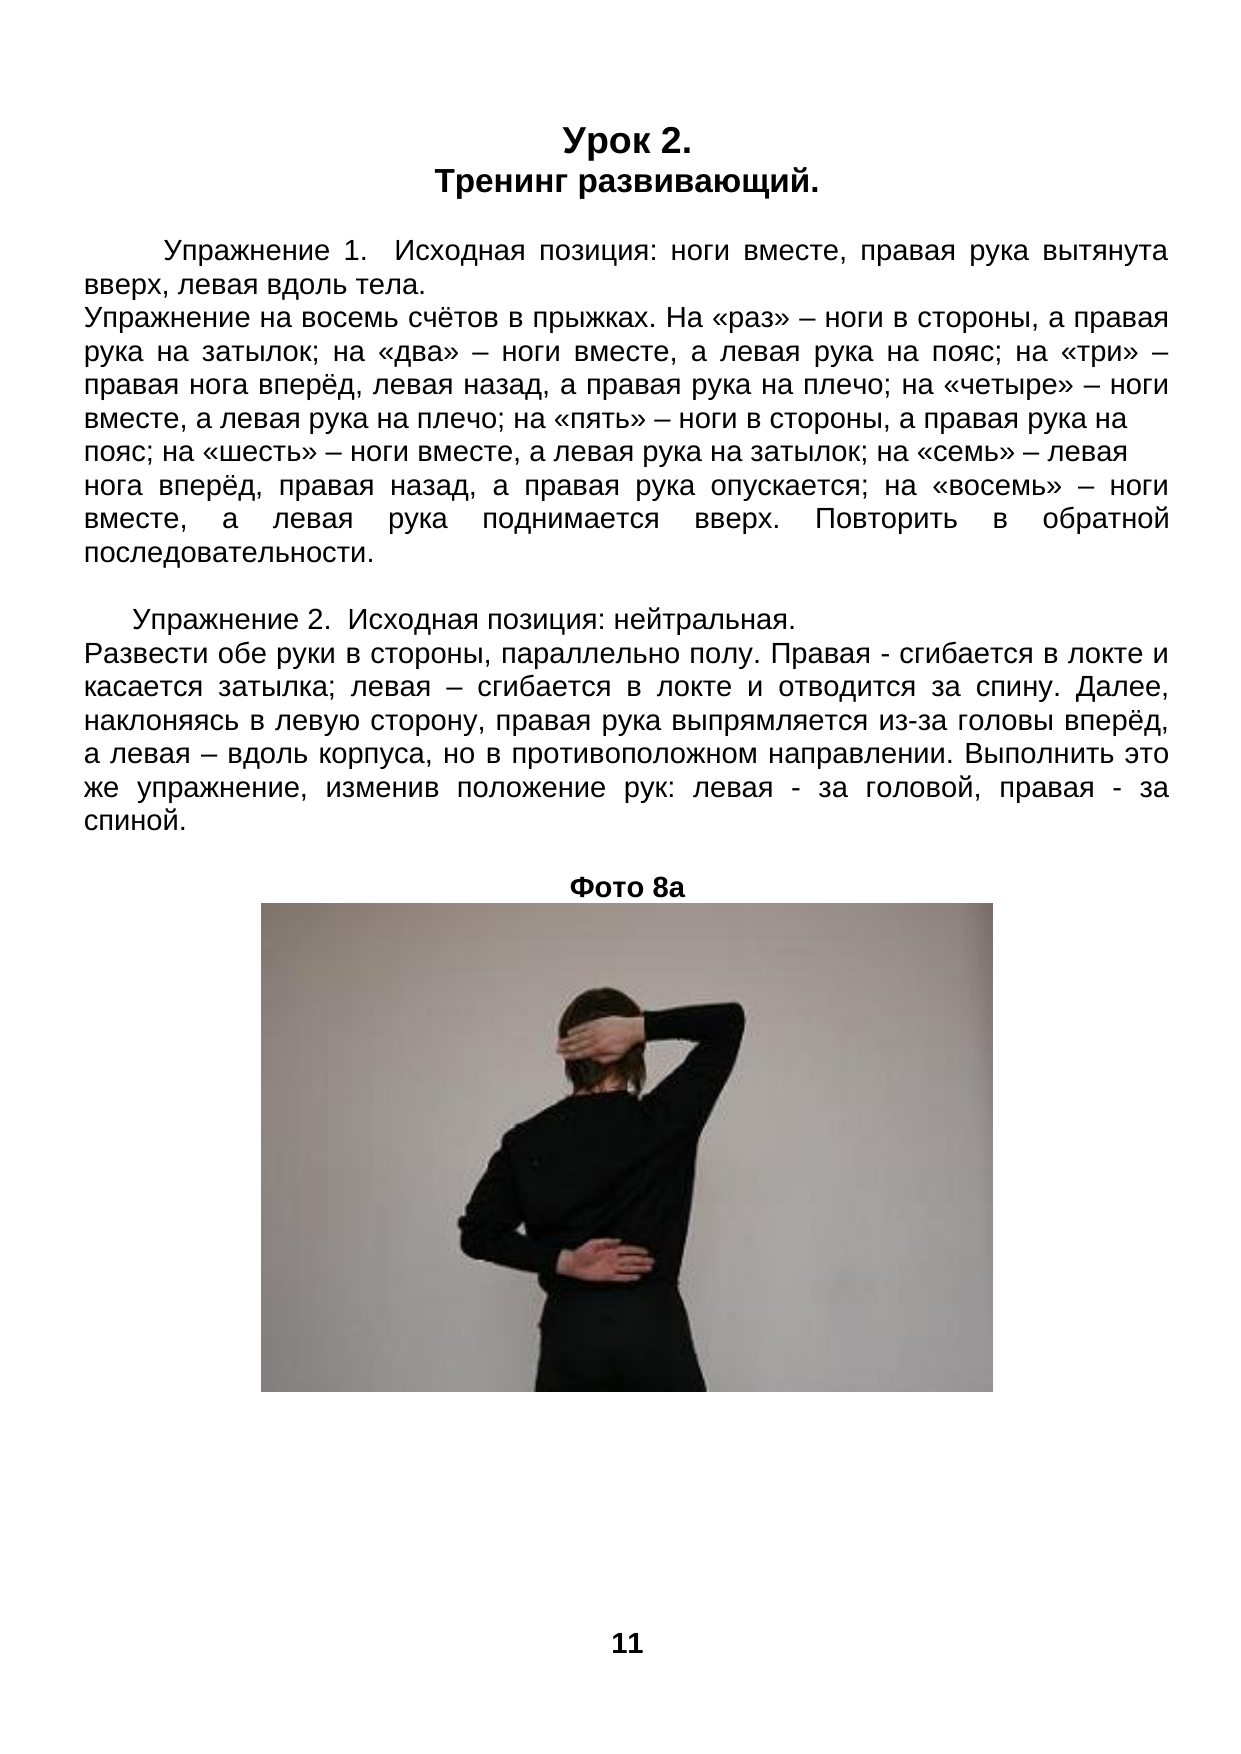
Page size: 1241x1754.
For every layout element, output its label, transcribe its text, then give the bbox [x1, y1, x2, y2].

picture [261, 903, 993, 1392]
text 11 [83, 1626, 1171, 1660]
text Фото 8а [83, 871, 1171, 904]
text Упражнение 2. Исходная позиция: нейтральная. [83, 602, 1171, 636]
text нога вперёд, правая назад, а правая рука опускается; на «восемь» – ноги вместе, а левая рука поднимается вверх. Повторить в обратной последовательности. [83, 468, 1171, 569]
text Урок 2. [83, 118, 1171, 161]
text Тренинг развивающий. [83, 161, 1171, 200]
text Упражнение 1. Исходная позиция: ноги вместе, правая рука вытянута вверх, левая вдоль тела. [83, 233, 1171, 300]
text пояс; на «шесть» – ноги вместе, а левая рука на затылок; на «семь» – левая [83, 434, 1171, 468]
text Упражнение на восемь счётов в прыжках. На «раз» – ноги в стороны, а правая рука на затылок; на «два» – ноги вместе, а левая рука на пояс; на «три» – правая нога вперёд, левая назад, а правая рука на плечо; на «четыре» – ноги вместе, а левая рука на плечо; на «пять» – ноги в стороны, а правая рука на [83, 300, 1171, 434]
text Развести обе руки в стороны, параллельно полу. Правая - сгибается в локте и касается затылка; левая – сгибается в локте и отводится за спину. Далее, наклоняясь в левую сторону, правая рука выпрямляется из-за головы вперёд, а левая – вдоль корпуса, но в противоположном направлении. Выполнить это же упражнение, изменив положение рук: левая - за головой, правая - за спиной. [83, 636, 1171, 837]
